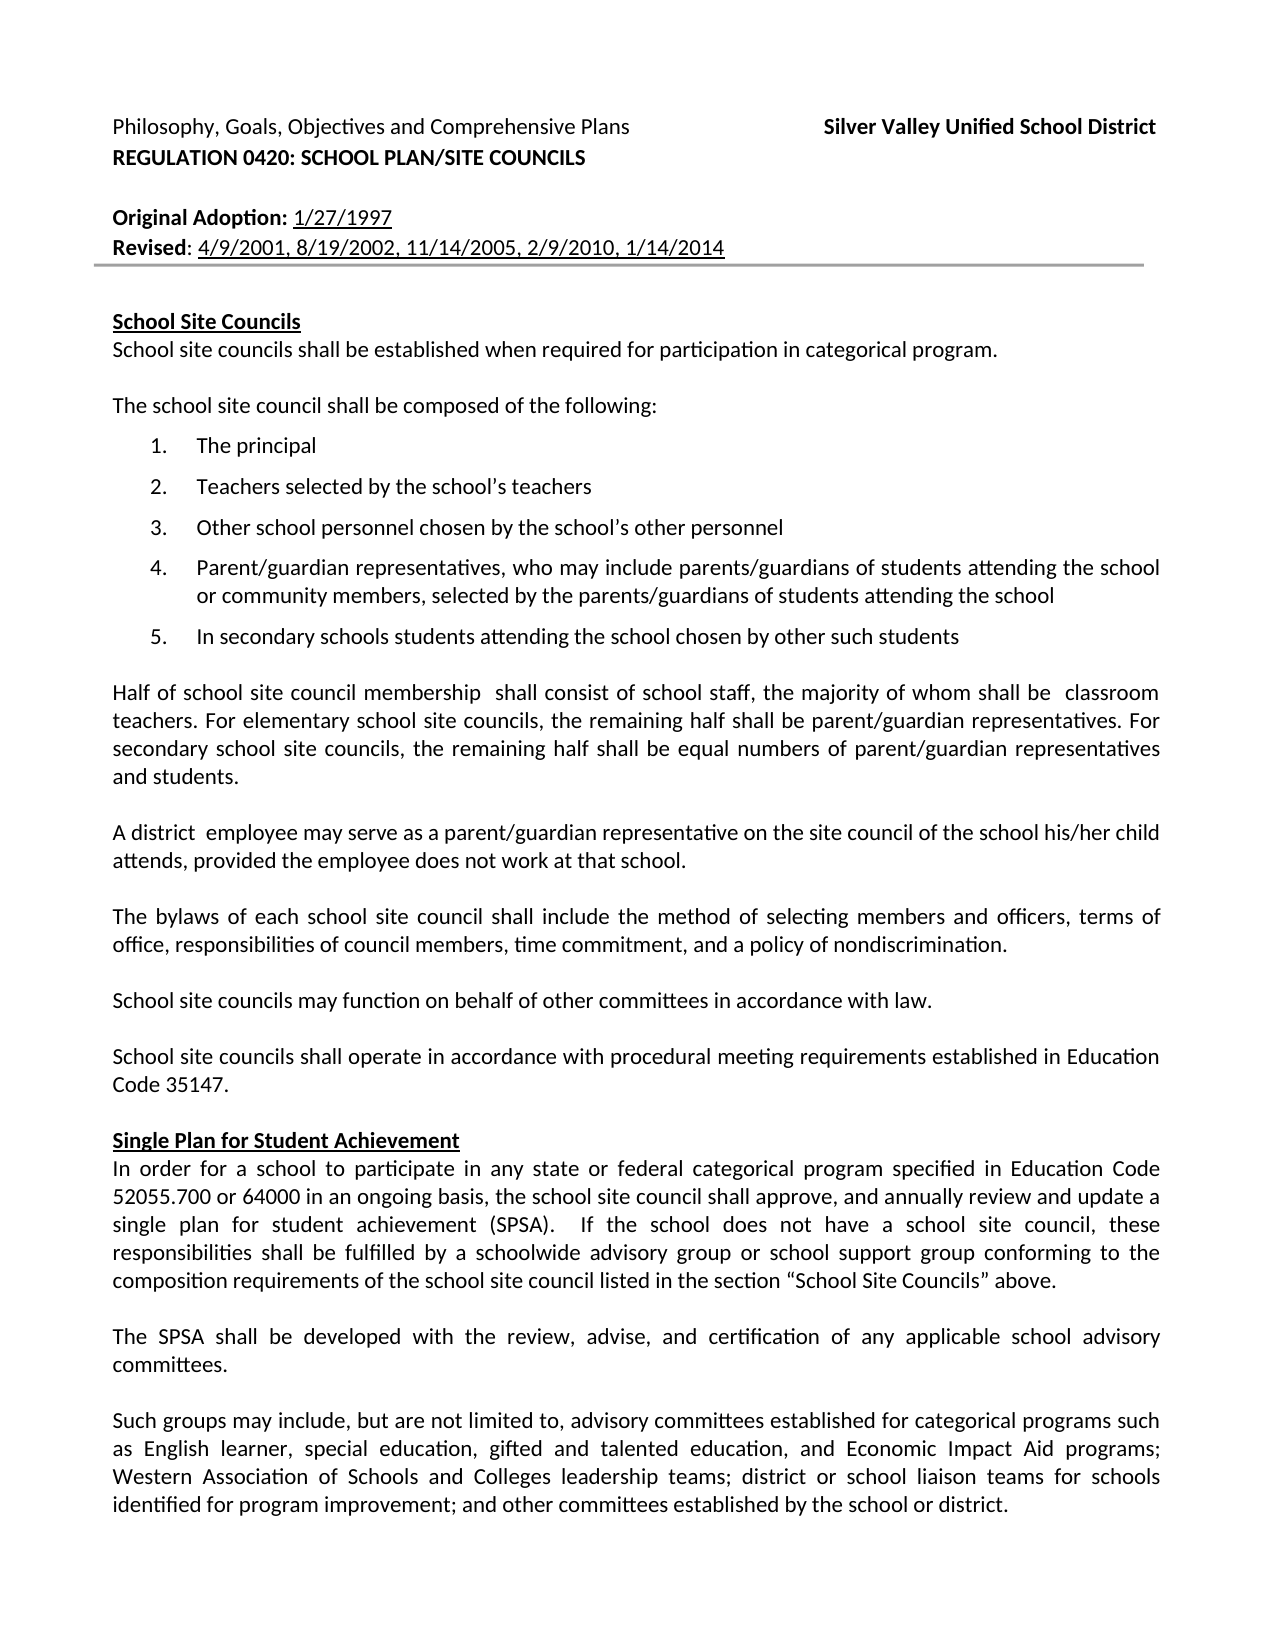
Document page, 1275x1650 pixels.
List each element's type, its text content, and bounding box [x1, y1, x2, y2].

text Such groups may include, but are not limited to, advisory committees established for categorical programs such as English learner, special education, gifted and talented education, and Economic Impact Aid programs; Western Association of Schools and Colleges leadership teams; district or school liaison teams for schools identified for program improvement; and other committees established by the school or district. [112, 1406, 1162, 1518]
list Other school personnel chosen by the school’s other personnel [150, 513, 1162, 541]
text The bylaws of each school site council shall include the method of selecting members and officers, terms of office, responsibilities of council members, time commitment, and a policy of nondiscrimination. [112, 902, 1162, 958]
text The school site council shall be composed of the following: [112, 391, 1162, 419]
list The principal [150, 432, 1162, 460]
text The SPSA shall be developed with the review, advise, and certification of any applicable school advisory committees. [112, 1322, 1162, 1378]
text School site councils may function on behalf of other committees in accordance with law. [112, 986, 1162, 1014]
list Parent/guardian representatives, who may include parents/guardians of students attending the school or community members, selected by the parents/guardians of students attending the school [150, 553, 1162, 609]
text School site councils shall be established when required for participation in categorical program. [112, 335, 1162, 363]
text School Site Councils [112, 307, 1162, 335]
text Half of school site council membership shall consist of school staff, the majority of whom shall be classroom teachers. For elementary school site councils, the remaining half shall be parent/guardian representatives. For secondary school site councils, the remaining half shall be equal numbers of parent/guardian representatives and students. [112, 678, 1162, 790]
list In secondary schools students attending the school chosen by other such students [150, 622, 1162, 650]
text School site councils shall operate in accordance with procedural meeting requirements established in Education Code 35147. [112, 1042, 1162, 1098]
text Philosophy, Goals, Objectives and Comprehensive Plans Silver Valley Unified School District REGULATION 0420: SCHOOL PLAN/SITE COUNCILS [112, 112, 1162, 171]
text Revised: 4/9/2001, 8/19/2002, 11/14/2005, 2/9/2010, 1/14/2014 [112, 233, 1162, 261]
text Original Adoption: 1/27/1997 [112, 203, 1162, 231]
list Teachers selected by the school’s teachers [150, 472, 1162, 500]
text In order for a school to participate in any state or federal categorical program specified in Education Code 52055.700 or 64000 in an ongoing basis, the school site council shall approve, and annually review and update a single plan for student achievement (SPSA). If the school does not have a school site council, these responsibilities shall be fulfilled by a schoolwide advisory group or school support group conforming to the composition requirements of the school site council listed in the section “School Site Councils” above. [112, 1154, 1162, 1294]
text A district employee may serve as a parent/guardian representative on the site council of the school his/her child attends, provided the employee does not work at that school. [112, 818, 1162, 874]
text Single Plan for Student Achievement [112, 1126, 1162, 1154]
